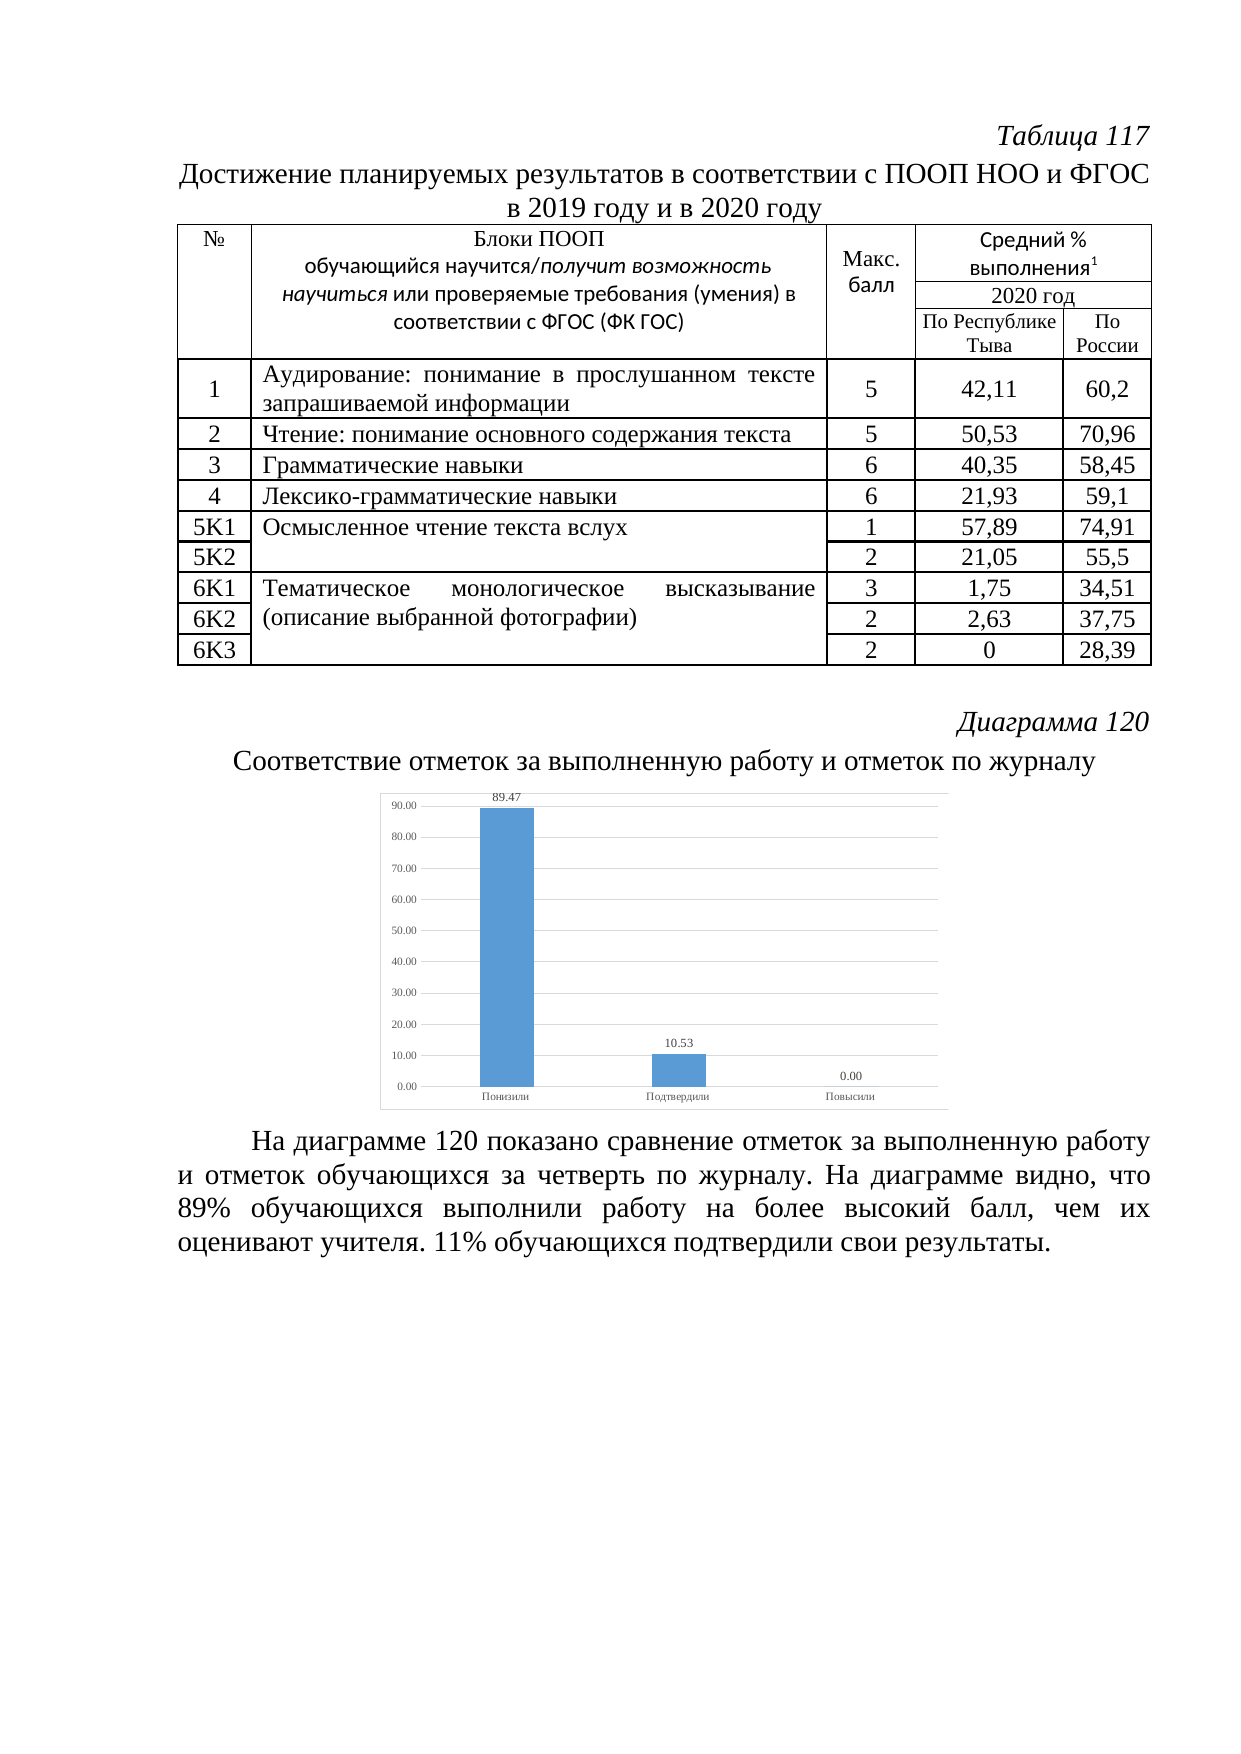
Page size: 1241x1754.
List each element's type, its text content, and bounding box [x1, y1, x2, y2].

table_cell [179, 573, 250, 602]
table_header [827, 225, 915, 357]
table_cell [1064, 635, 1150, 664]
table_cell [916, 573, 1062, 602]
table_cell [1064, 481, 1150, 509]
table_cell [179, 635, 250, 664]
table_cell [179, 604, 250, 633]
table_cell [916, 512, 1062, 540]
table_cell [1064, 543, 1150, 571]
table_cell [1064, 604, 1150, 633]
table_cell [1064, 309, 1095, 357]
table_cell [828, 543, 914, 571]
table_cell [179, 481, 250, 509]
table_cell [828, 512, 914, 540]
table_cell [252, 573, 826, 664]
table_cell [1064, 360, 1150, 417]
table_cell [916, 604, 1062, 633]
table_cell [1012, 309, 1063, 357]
text Соответствие отметок за выполненную работу и отметок по журналу [177, 743, 1152, 776]
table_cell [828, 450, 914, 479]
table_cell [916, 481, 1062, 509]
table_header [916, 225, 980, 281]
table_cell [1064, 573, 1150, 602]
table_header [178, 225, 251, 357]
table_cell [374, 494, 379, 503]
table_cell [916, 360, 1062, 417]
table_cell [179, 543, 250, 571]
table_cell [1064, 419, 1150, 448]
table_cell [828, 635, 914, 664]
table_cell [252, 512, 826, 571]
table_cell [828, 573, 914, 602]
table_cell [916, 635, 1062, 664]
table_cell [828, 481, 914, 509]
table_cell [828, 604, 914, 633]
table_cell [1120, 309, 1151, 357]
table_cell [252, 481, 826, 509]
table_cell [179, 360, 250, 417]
text Диаграмма 120 [177, 704, 1152, 738]
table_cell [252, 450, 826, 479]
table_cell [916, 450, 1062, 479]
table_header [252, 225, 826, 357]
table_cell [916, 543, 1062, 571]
text На диаграмме 120 показано сравнение отметок за выполненную работу и отметок обучающихся за четверть по журналу. На диаграмме видно, что 89% обучающихся выполнили работу на более высокий балл, чем их оценивают учителя. 11% обучающихся подтвердили свои результаты. [177, 1123, 1152, 1258]
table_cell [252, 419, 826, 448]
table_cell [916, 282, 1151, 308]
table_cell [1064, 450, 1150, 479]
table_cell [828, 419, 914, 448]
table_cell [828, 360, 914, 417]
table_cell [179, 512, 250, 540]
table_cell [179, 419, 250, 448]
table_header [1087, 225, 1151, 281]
text Таблица 117 [177, 118, 1152, 152]
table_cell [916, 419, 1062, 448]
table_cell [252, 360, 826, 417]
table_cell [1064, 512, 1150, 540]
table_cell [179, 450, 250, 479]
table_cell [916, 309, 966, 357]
text Достижение планируемых результатов в соответствии с ПООП НОО и ФГОС в 2019 году и в 2020 году [177, 157, 1152, 224]
